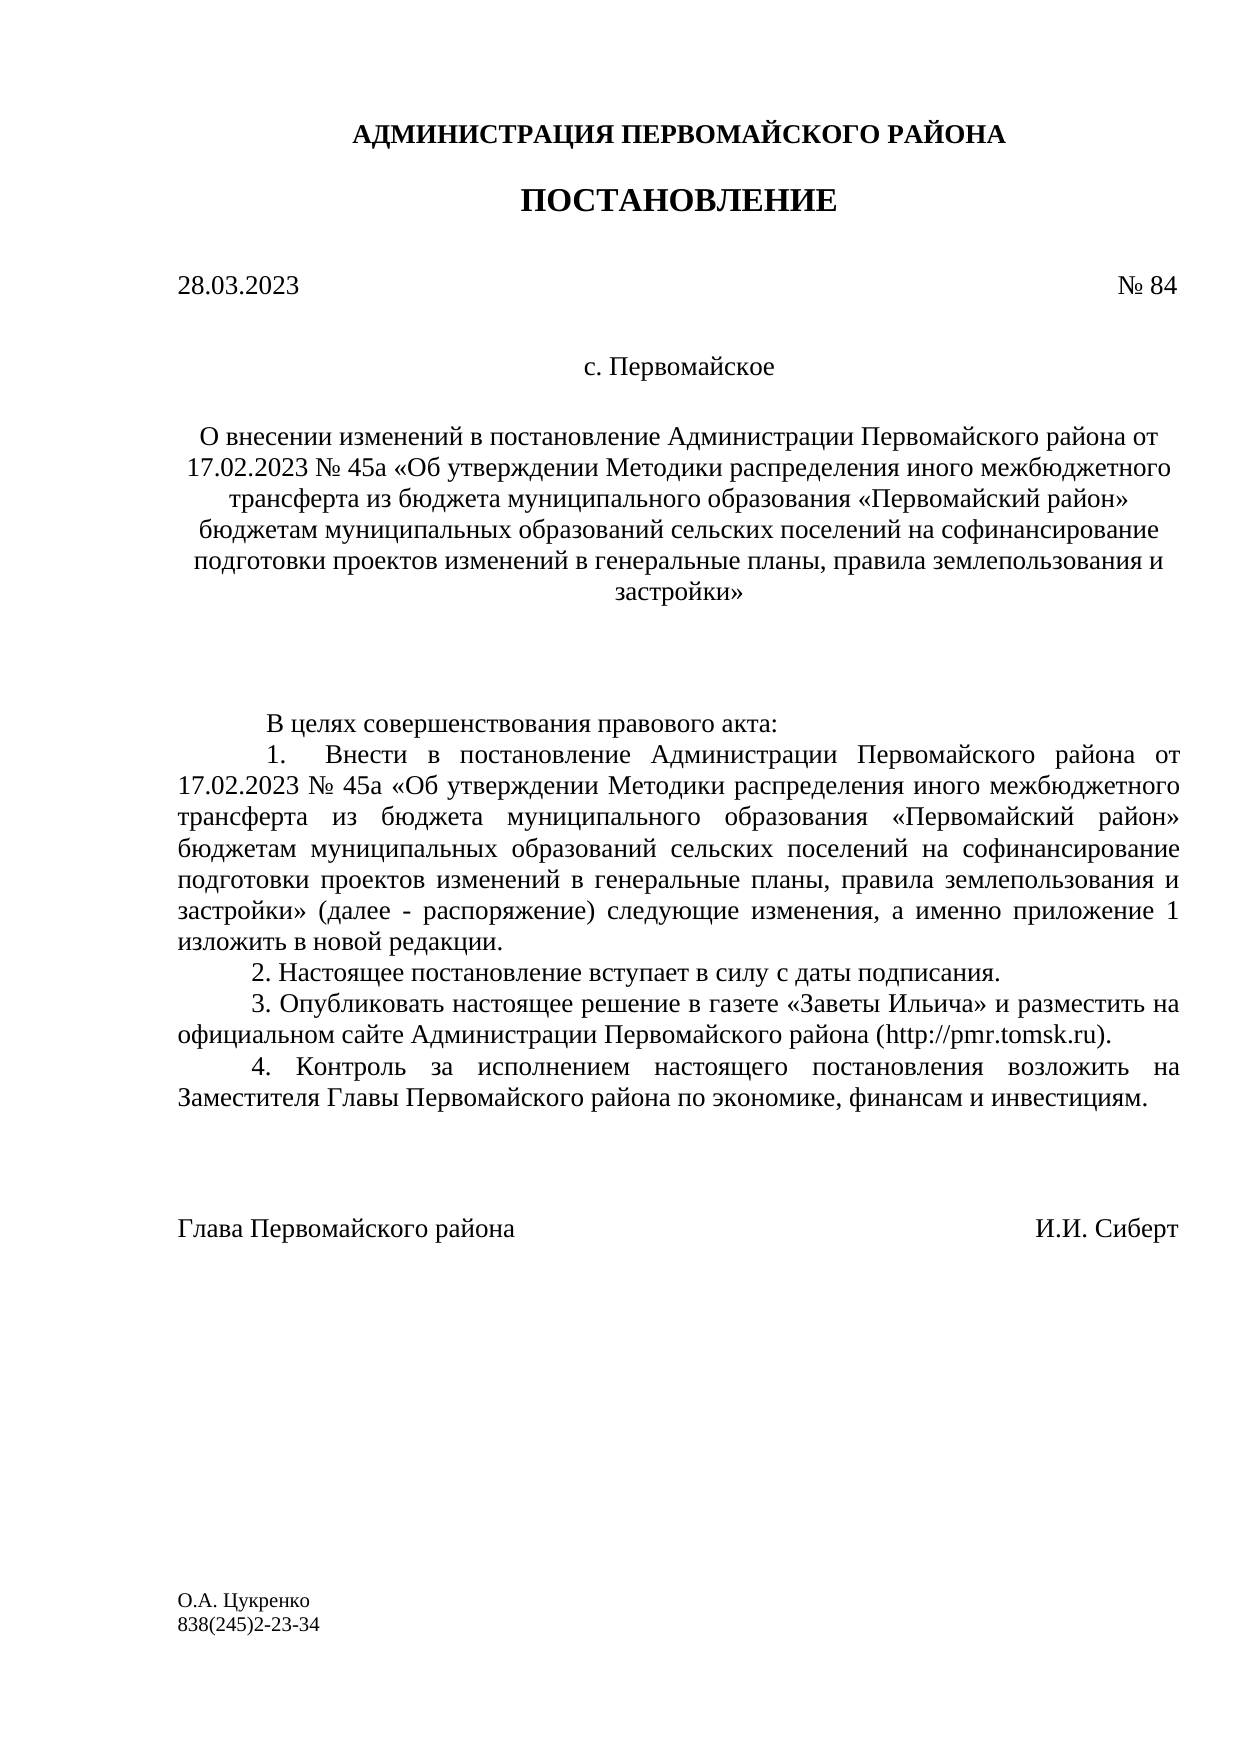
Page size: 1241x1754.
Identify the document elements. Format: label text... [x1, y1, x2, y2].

text В целях совершенствования правового акта: [177, 707, 1181, 738]
list Внести в постановление Администрации Первомайского района от 17.02.2023 № 45а «Об утверждении Методики распределения иного межбюджетного трансферта из бюджета муниципального образования «Первомайский район» бюджетам муниципальных образований сельских поселений на софинансирование подготовки проектов изменений в генеральные планы, правила землепользования и застройки» (далее - распоряжение) следующие изменения, а именно приложение 1 изложить в новой редакции. [177, 738, 1181, 956]
text АДМИНИСТРАЦИЯ ПЕРВОМАЙСКОГО РАЙОНА [177, 118, 1181, 149]
text Глава Первомайского района И.И. Сиберт [177, 1213, 1181, 1244]
text с. Первомайское [177, 350, 1181, 381]
text О.А. Цукренко [177, 1588, 1181, 1612]
text О внесении изменений в постановление Администрации Первомайского района от 17.02.2023 № 45а «Об утверждении Методики распределения иного межбюджетного трансферта из бюджета муниципального образования «Первомайский район» бюджетам муниципальных образований сельских поселений на софинансирование подготовки проектов изменений в генеральные планы, правила землепользования и застройки» [177, 419, 1181, 606]
text 2. Настоящее постановление вступает в силу с даты подписания. [177, 956, 1181, 987]
text 3. Опубликовать настоящее решение в газете «Заветы Ильича» и разместить на официальном сайте Администрации Первомайского района (http://pmr.tomsk.ru). [177, 987, 1181, 1050]
text 4. Контроль за исполнением настоящего постановления возложить на Заместителя Главы Первомайского района по экономике, финансам и инвестициям. [177, 1050, 1181, 1112]
text 28.03.2023 № 84 [177, 269, 1181, 300]
text ПОСТАНОВЛЕНИЕ [177, 180, 1181, 219]
text 838(245)2-23-34 [177, 1612, 1181, 1636]
